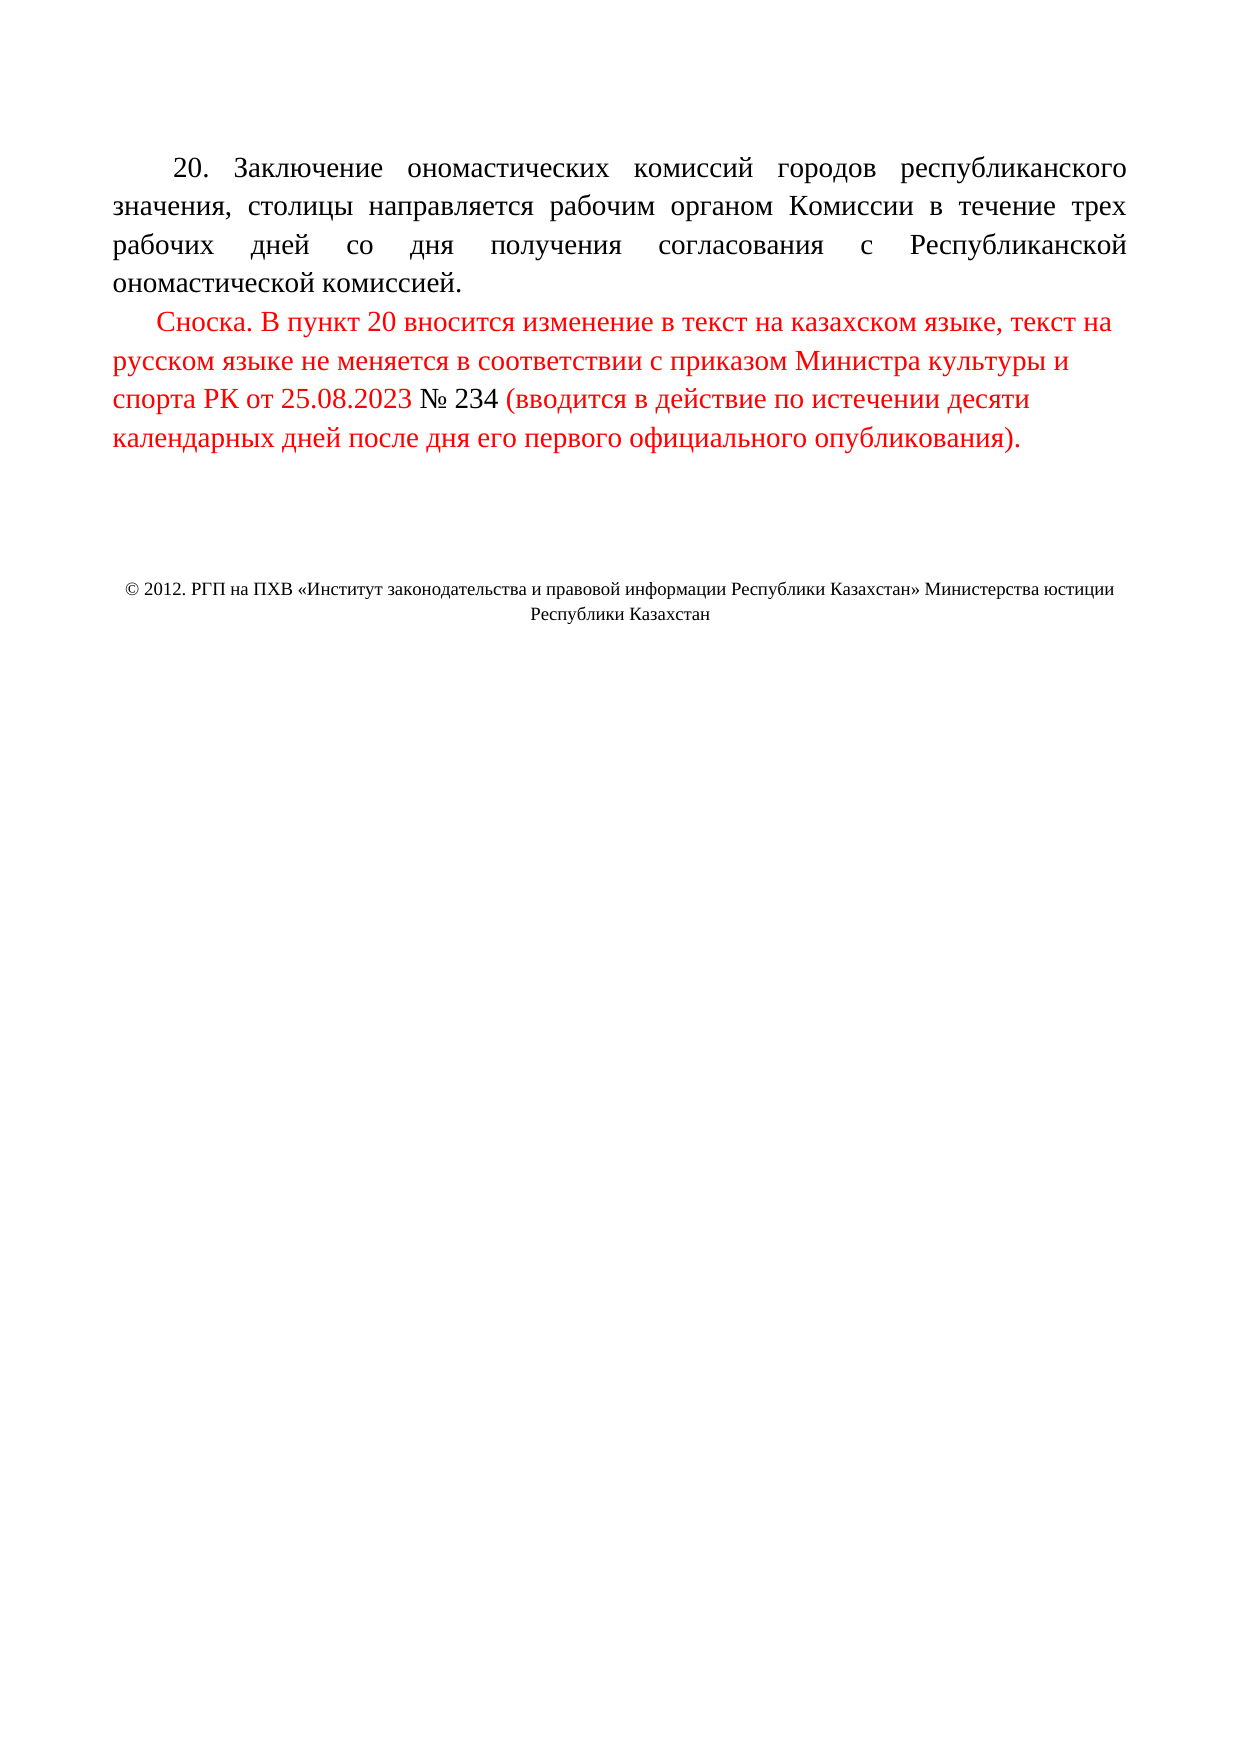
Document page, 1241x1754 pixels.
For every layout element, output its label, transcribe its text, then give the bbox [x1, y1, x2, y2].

text Сноска. В пункт 20 вносится изменение в текст на казахском языке, текст на русском языке не меняется в соответствии с приказом Министра культуры и спорта РК от 25.08.2023 № 234 (вводится в действие по истечении десяти календарных дней после дня его первого официального опубликования). [112, 304, 1128, 483]
text © 2012. РГП на ПХВ «Институт законодательства и правовой информации Республики Казахстан» Министерства юстиции Республики Казахстан [112, 578, 1128, 624]
text 20. Заключение ономастических комиссий городов республиканского значения, столицы направляется рабочим органом Комиссии в течение трех рабочих дней со дня получения согласования с Республиканской ономастической комиссией. [112, 150, 1128, 299]
